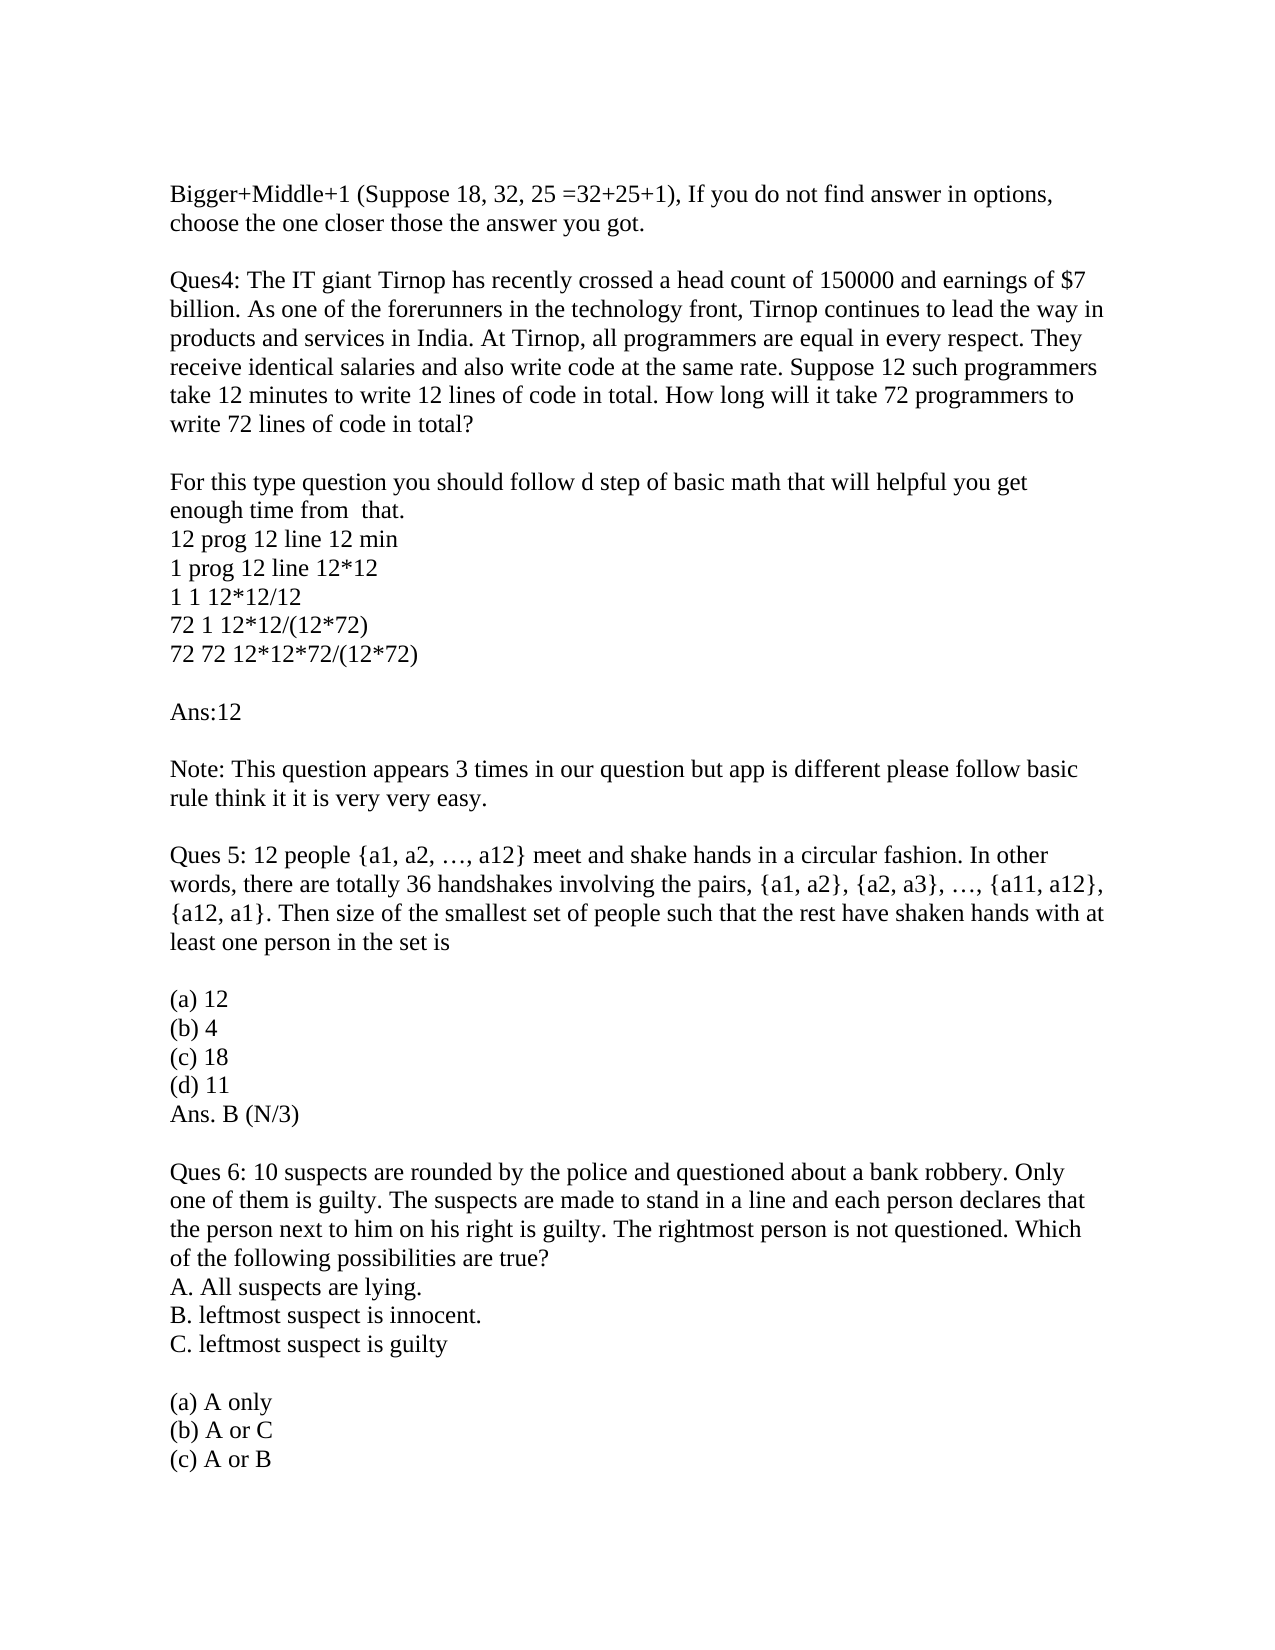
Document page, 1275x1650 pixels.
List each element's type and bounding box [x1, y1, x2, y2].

table_header [170, 150, 1106, 1473]
